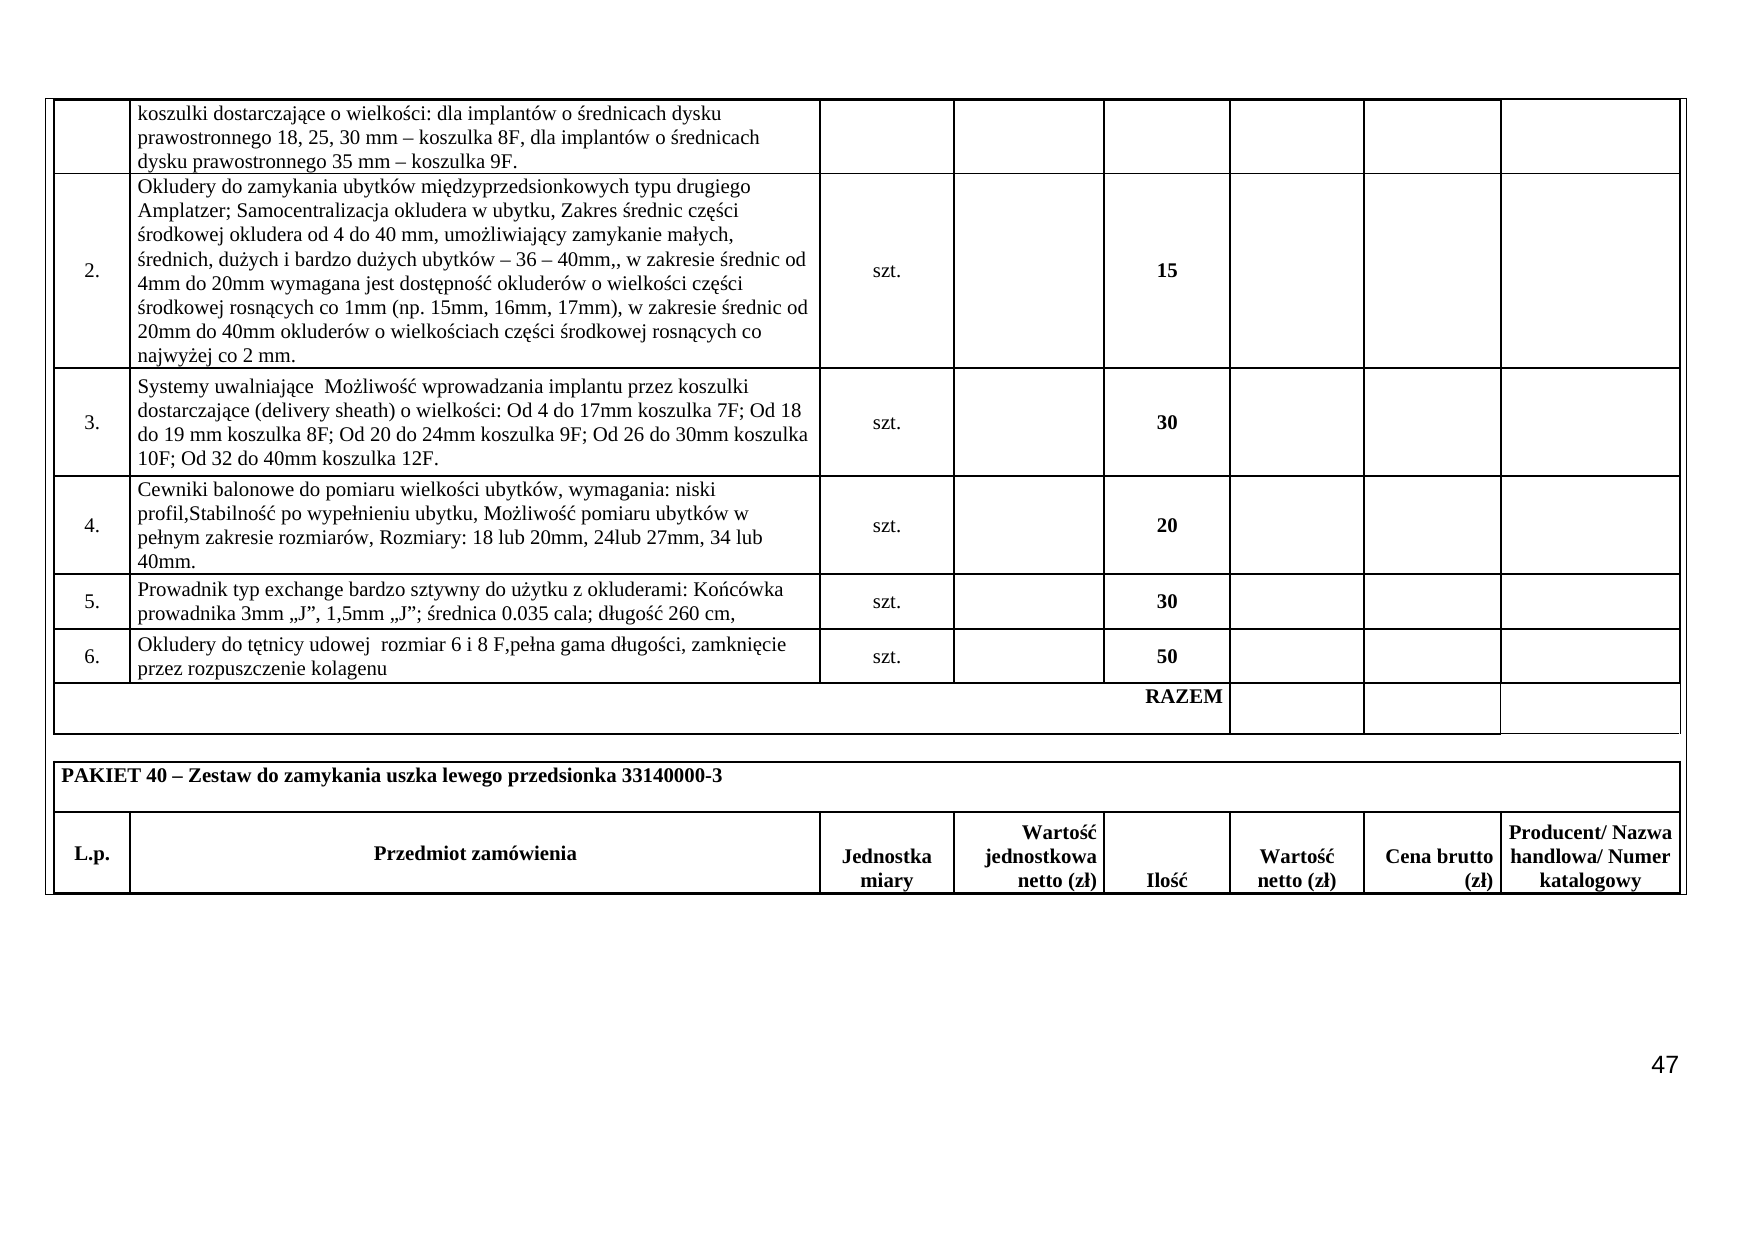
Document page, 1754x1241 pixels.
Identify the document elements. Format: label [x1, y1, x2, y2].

table_header [46, 99, 1686, 894]
